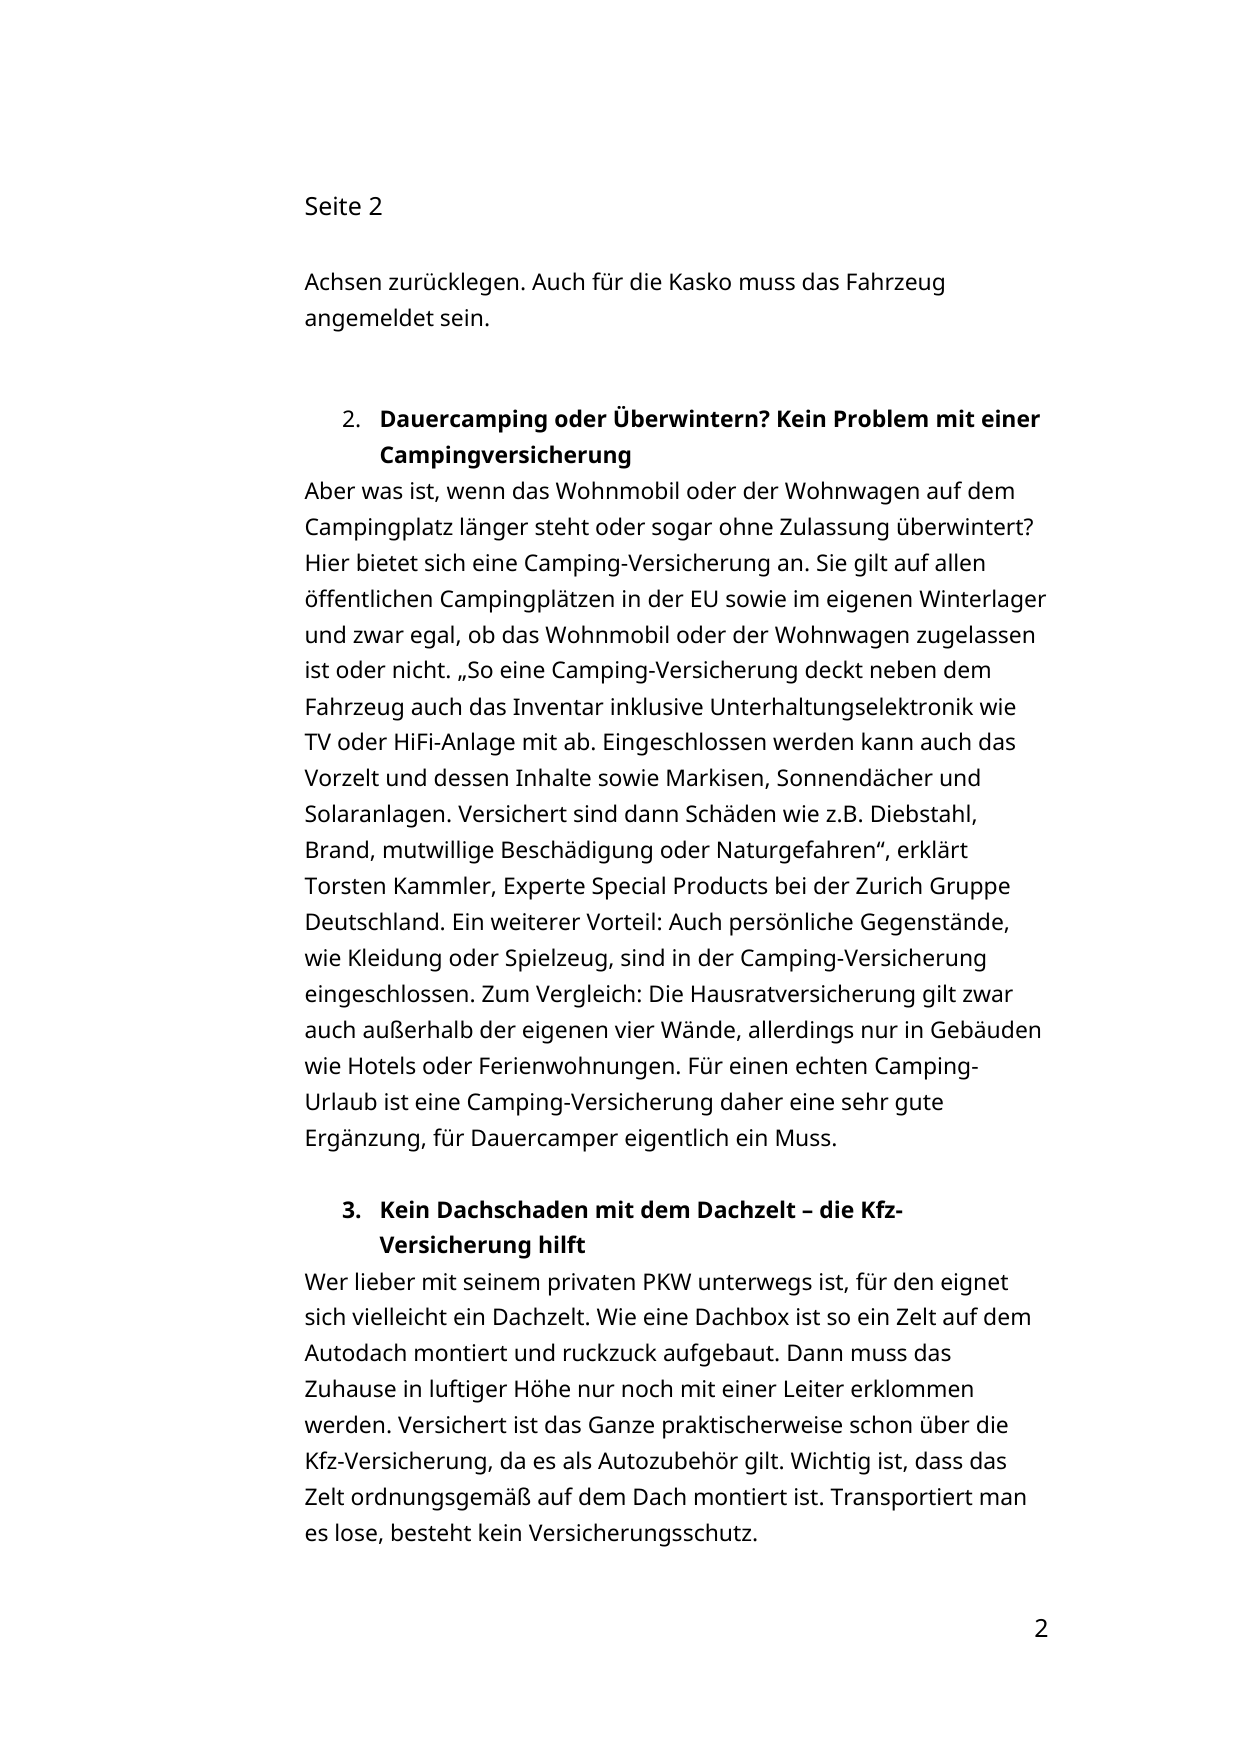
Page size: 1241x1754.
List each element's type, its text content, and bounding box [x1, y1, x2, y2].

text Aber was ist, wenn das Wohnmobil oder der Wohnwagen auf dem Campingplatz länger steht oder sogar ohne Zulassung überwintert? Hier bietet sich eine Camping-Versicherung an. Sie gilt auf allen öffentlichen Campingplätzen in der EU sowie im eigenen Winterlager und zwar egal, ob das Wohnmobil oder der Wohnwagen zugelassen ist oder nicht. „So eine Camping-Versicherung deckt neben dem Fahrzeug auch das Inventar inklusive Unterhaltungselektronik wie TV oder HiFi-Anlage mit ab. Eingeschlossen werden kann auch das Vorzelt und dessen Inhalte sowie Markisen, Sonnendächer und Solaranlagen. Versichert sind dann Schäden wie z.B. Diebstahl, Brand, mutwillige Beschädigung oder Naturgefahren“, erklärt Torsten Kammler, Experte Special Products bei der Zurich Gruppe Deutschland. Ein weiterer Vorteil: Auch persönliche Gegenstände, wie Kleidung oder Spielzeug, sind in der Camping-Versicherung eingeschlossen. Zum Vergleich: Die Hausratversicherung gilt zwar auch außerhalb der eigenen vier Wände, allerdings nur in Gebäuden wie Hotels oder Ferienwohnungen. Für einen echten Camping-Urlaub ist eine Camping-Versicherung daher eine sehr gute Ergänzung, für Dauercamper eigentlich ein Muss. [304, 475, 1048, 1153]
list Kein Dachschaden mit dem Dachzelt – die Kfz-Versicherung hilft [342, 1193, 1048, 1261]
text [304, 266, 1048, 333]
text Wer lieber mit seinem privaten PKW unterwegs ist, für den eignet sich vielleicht ein Dachzelt. Wie eine Dachbox ist so ein Zelt auf dem Autodach montiert und ruckzuck aufgebaut. Dann muss das Zuhause in luftiger Höhe nur noch mit einer Leiter erklommen werden. Versichert ist das Ganze praktischerweise schon über die Kfz-Versicherung, da es als Autozubehör gilt. Wichtig ist, dass das Zelt ordnungsgemäß auf dem Dach montiert ist. Transportiert man es lose, besteht kein Versicherungsschutz. [304, 1265, 1048, 1548]
list Dauercamping oder Überwintern? Kein Problem mit einer Campingversicherung [342, 403, 1048, 470]
